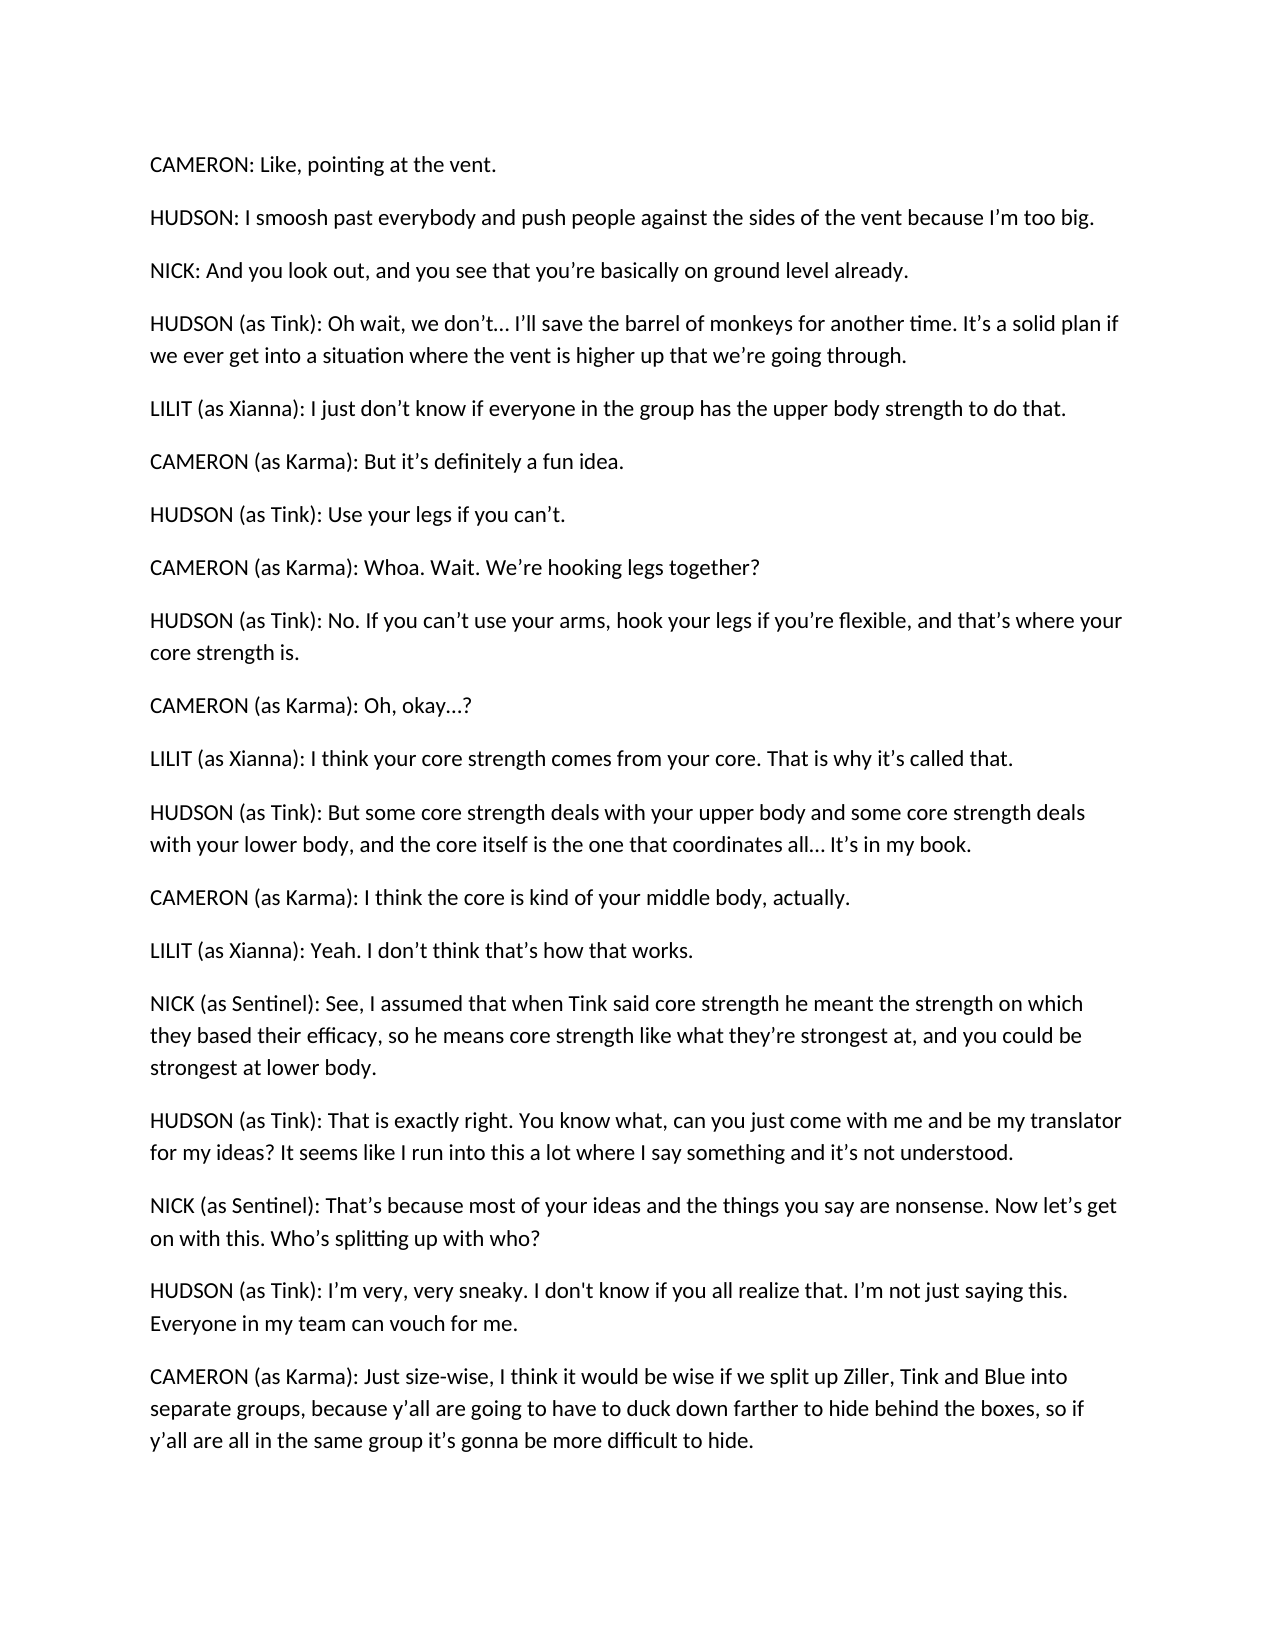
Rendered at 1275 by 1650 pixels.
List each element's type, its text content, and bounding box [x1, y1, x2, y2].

text HUDSON (as Tink): Oh wait, we don’t… I’ll save the barrel of monkeys for another time. It’s a solid plan if we ever get into a situation where the vent is higher up that we’re going through. [150, 309, 1125, 369]
text CAMERON (as Karma): Whoa. Wait. We’re hooking legs together? [150, 553, 1125, 581]
text CAMERON (as Karma): But it’s definitely a fun idea. [150, 447, 1125, 475]
text HUDSON (as Tink): Use your legs if you can’t. [150, 500, 1125, 528]
text HUDSON (as Tink): But some core strength deals with your upper body and some core strength deals with your lower body, and the core itself is the one that coordinates all… It’s in my book. [150, 798, 1125, 858]
text NICK (as Sentinel): See, I assumed that when Tink said core strength he meant the strength on which they based their efficacy, so he means core strength like what they’re strongest at, and you could be strongest at lower body. [150, 989, 1125, 1081]
text CAMERON (as Karma): Just size-wise, I think it would be wise if we split up Ziller, Tink and Blue into separate groups, because y’all are going to have to duck down farther to hide behind the boxes, so if y’all are all in the same group it’s gonna be more difficult to hide. [150, 1362, 1125, 1454]
text CAMERON (as Karma): Oh, okay…? [150, 692, 1125, 719]
text CAMERON (as Karma): I think the core is kind of your middle body, actually. [150, 883, 1125, 911]
text LILIT (as Xianna): I just don’t know if everyone in the group has the upper body strength to do that. [150, 394, 1125, 422]
text HUDSON (as Tink): That is exactly right. You know what, can you just come with me and be my translator for my ideas? It seems like I run into this a lot where I say something and it’s not understood. [150, 1106, 1125, 1166]
text HUDSON (as Tink): No. If you can’t use your arms, hook your legs if you’re flexible, and that’s where your core strength is. [150, 606, 1125, 667]
text HUDSON: I smoosh past everybody and push people against the sides of the vent because I’m too big. [150, 203, 1125, 231]
text NICK: And you look out, and you see that you’re basically on ground level already. [150, 256, 1125, 284]
text LILIT (as Xianna): Yeah. I don’t think that’s how that works. [150, 936, 1125, 964]
text CAMERON: Like, pointing at the vent. [150, 150, 1125, 178]
text LILIT (as Xianna): I think your core strength comes from your core. That is why it’s called that. [150, 744, 1125, 773]
text HUDSON (as Tink): I’m very, very sneaky. I don't know if you all realize that. I’m not just saying this. Everyone in my team can vouch for me. [150, 1277, 1125, 1337]
text NICK (as Sentinel): That’s because most of your ideas and the things you say are nonsense. Now let’s get on with this. Who’s splitting up with who? [150, 1191, 1125, 1252]
